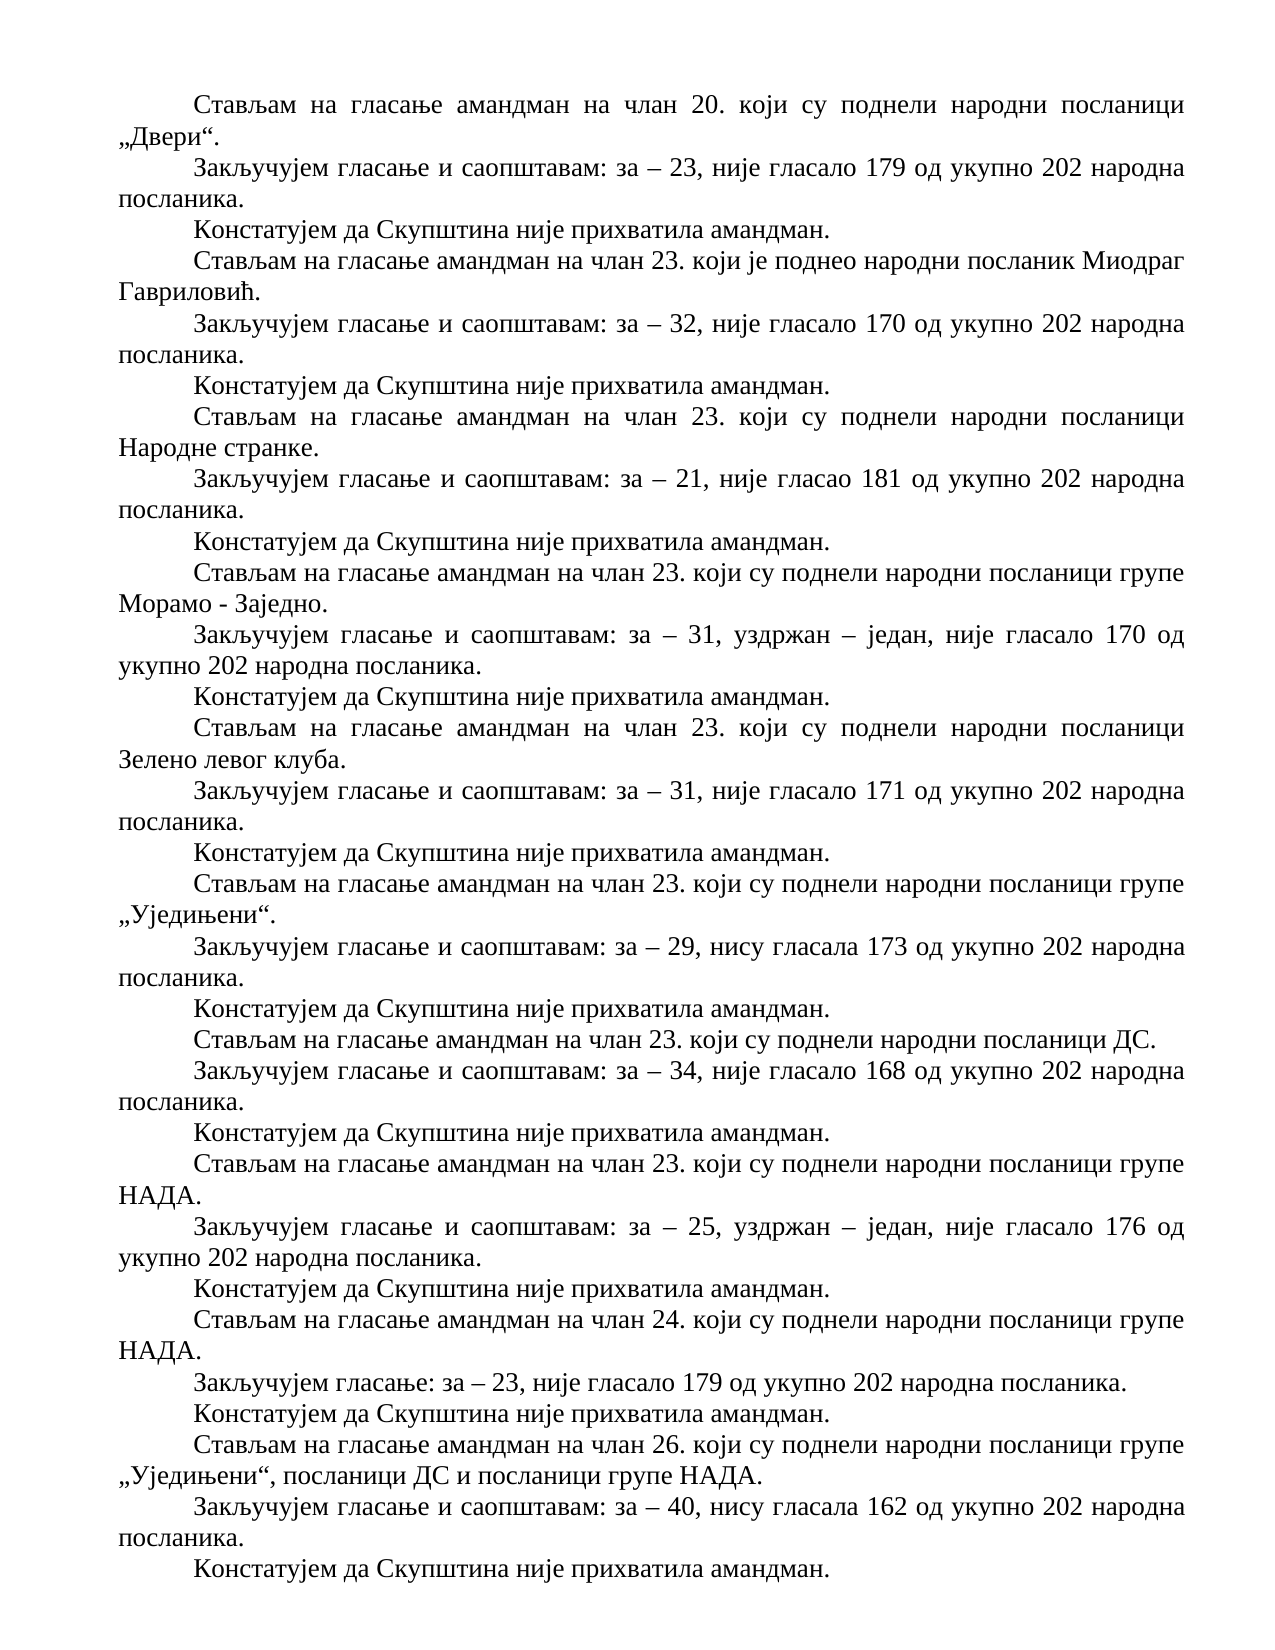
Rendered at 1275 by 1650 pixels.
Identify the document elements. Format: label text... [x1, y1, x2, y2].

text Стављам на гласање амандман на члан 23. који су поднели народни посланици групе „Уједињени“. [118, 867, 1186, 929]
text Стављам на гласање амандман на члан 23. који су поднели народни посланици групе НАДА. [118, 1148, 1186, 1210]
text Закључујем гласање и саопштавам: за – 29, нису гласала 173 од укупно 202 народна посланика. [118, 929, 1186, 992]
text Закључујем гласање и саопштавам: за – 21, није гласао 181 од укупно 202 народна посланика. [118, 462, 1186, 525]
text Констатујем да Скупштина није прихватила амандман. [118, 525, 1186, 556]
text Констатујем да Скупштина није прихватила амандман. [118, 1116, 1186, 1148]
text Стављам на гласање амандман на члан 23. који је поднео народни посланик Миодраг Гавриловић. [118, 244, 1186, 307]
text Констатујем да Скупштина није прихватила амандман. [118, 1552, 1186, 1584]
text Стављам на гласање амандман на члан 24. који су поднели народни посланици групе НАДА. [118, 1303, 1186, 1366]
text Констатујем да Скупштина није прихватила амандман. [118, 1272, 1186, 1303]
text Стављам на гласање амандман на члан 23. који су поднели народни посланици Народне странке. [118, 400, 1186, 462]
text Закључујем гласање и саопштавам: за – 32, није гласало 170 од укупно 202 народна посланика. [118, 307, 1186, 369]
text Закључујем гласање и саопштавам: за – 31, није гласало 171 од укупно 202 народна посланика. [118, 774, 1186, 836]
text Стављам на гласање амандман на члан 23. који су поднели народни посланици Зелено левог клуба. [118, 712, 1186, 774]
text Закључујем гласање и саопштавам: за – 23, није гласало 179 од укупно 202 народна посланика. [118, 151, 1186, 213]
text Констатујем да Скупштина није прихватила амандман. [118, 680, 1186, 712]
text Закључујем гласање и саопштавам: за – 40, нису гласала 162 од укупно 202 народна посланика. [118, 1490, 1186, 1552]
text Стављам на гласање амандман на члан 23. који су поднели народни посланици ДС. [118, 1023, 1186, 1054]
text Закључујем гласање и саопштавам: за – 34, није гласало 168 од укупно 202 народна посланика. [118, 1054, 1186, 1116]
text Закључујем гласање и саопштавам: за – 25, уздржан – један, није гласало 176 од укупно 202 народна посланика. [118, 1210, 1186, 1272]
text Констатујем да Скупштина није прихватила амандман. [118, 836, 1186, 867]
text Констатујем да Скупштина није прихватила амандман. [118, 213, 1186, 244]
text Стављам на гласање амандман на члан 20. који су поднели народни посланици „Двери“. [118, 89, 1186, 151]
text Закључујем гласање и саопштавам: за – 31, уздржан – један, није гласало 170 од укупно 202 народна посланика. [118, 618, 1186, 680]
text Стављам на гласање амандман на члан 26. који су поднели народни посланици групе „Уједињени“, посланици ДС и посланици групе НАДА. [118, 1428, 1186, 1490]
text Констатујем да Скупштина није прихватила амандман. [118, 369, 1186, 400]
text Закључујем гласање: за – 23, није гласало 179 од укупно 202 народна посланика. [118, 1366, 1186, 1397]
text Констатујем да Скупштина није прихватила амандман. [118, 992, 1186, 1023]
text Стављам на гласање амандман на члан 23. који су поднели народни посланици групе Морамо - Заједно. [118, 556, 1186, 618]
text Констатујем да Скупштина није прихватила амандман. [118, 1397, 1186, 1428]
